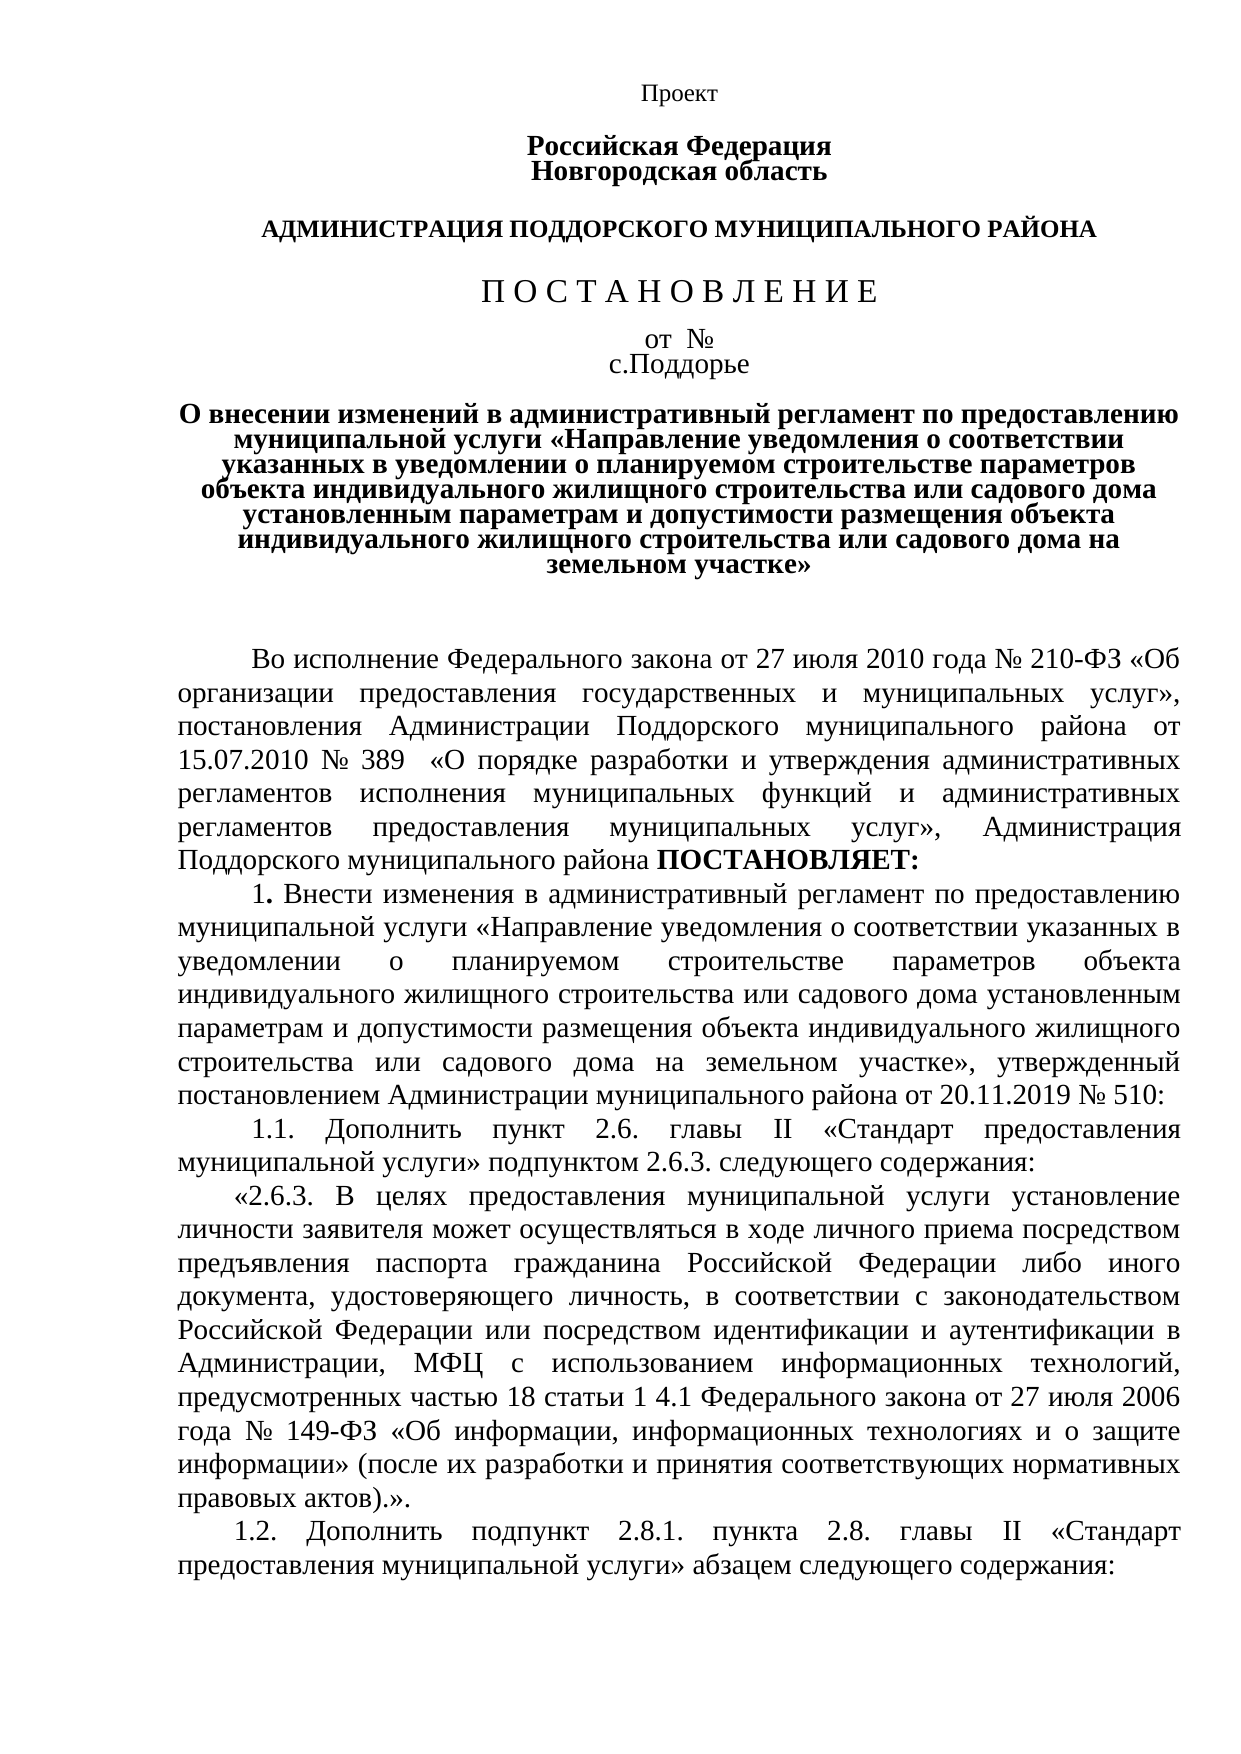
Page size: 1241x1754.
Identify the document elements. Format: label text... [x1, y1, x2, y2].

text от № [177, 329, 1181, 354]
text Проект [177, 78, 1181, 106]
subtitle Новгородская область [177, 160, 1181, 185]
text 1. Внести изменения в административный регламент по предоставлению муниципальной услуги «Направление уведомления о соответствии указанных в уведомлении о планируемом строительстве параметров объекта индивидуального жилищного строительства или садового дома установленным параметрам и допустимости размещения объекта индивидуального жилищного строительства или садового дома на земельном участке», утвержденный постановлением Администрации муниципального района от 20.11.2019 № 510: [177, 876, 1181, 1111]
text Во исполнение Федерального закона от 27 июля 2010 года № 210-ФЗ «Об организации предоставления государственных и муниципальных услуг», постановления Администрации Поддорского муниципального района от 15.07.2010 № 389 «О порядке разработки и утверждения административных регламентов исполнения муниципальных функций и административных регламентов предоставления муниципальных услуг», Администрация Поддорского муниципального района ПОСТАНОВЛЯЕТ: [177, 641, 1181, 876]
text 1.2. Дополнить подпункт 2.8.1. пункта 2.8. главы II «Стандарт предоставления муниципальной услуги» абзацем следующего содержания: [177, 1513, 1181, 1580]
text «2.6.3. В целях предоставления муниципальной услуги установление личности заявителя может осуществляться в ходе личного приема посредством предъявления паспорта гражданина Российской Федерации либо иного документа, удостоверяющего личность, в соответствии с законодательством Российской Федерации или посредством идентификации и аутентификации в Администрации, МФЦ с использованием информационных технологий, предусмотренных частью 18 статьи 1 4.1 Федерального закона от 27 июля 2006 года № 149-ФЗ «Об информации, информационных технологиях и о защите информации» (после их разработки и принятия соответствующих нормативных правовых актов).». [177, 1178, 1181, 1513]
table_header О внесении изменений в административный регламент по предоставлению муниципальной услуги «Направление уведомления о соответствии указанных в уведомлении о планируемом строительстве параметров объекта индивидуального жилищного строительства или садового дома установленным параметрам и допустимости размещения объекта индивидуального жилищного строительства или садового дома на земельном участке» [163, 404, 1195, 579]
subtitle Российская Федерация [177, 135, 1181, 160]
subtitle АДМИНИСТРАЦИЯ ПОДДОРСКОГО МУНИЦИПАЛЬНОГО РАЙОНА [177, 214, 1181, 243]
text с.Поддорье [177, 354, 1181, 379]
subtitle П О С Т А Н О В Л Е Н И Е [177, 271, 1181, 310]
text 1.1. Дополнить пункт 2.6. главы II «Стандарт предоставления муниципальной услуги» подпунктом 2.6.3. следующего содержания: [177, 1111, 1181, 1178]
